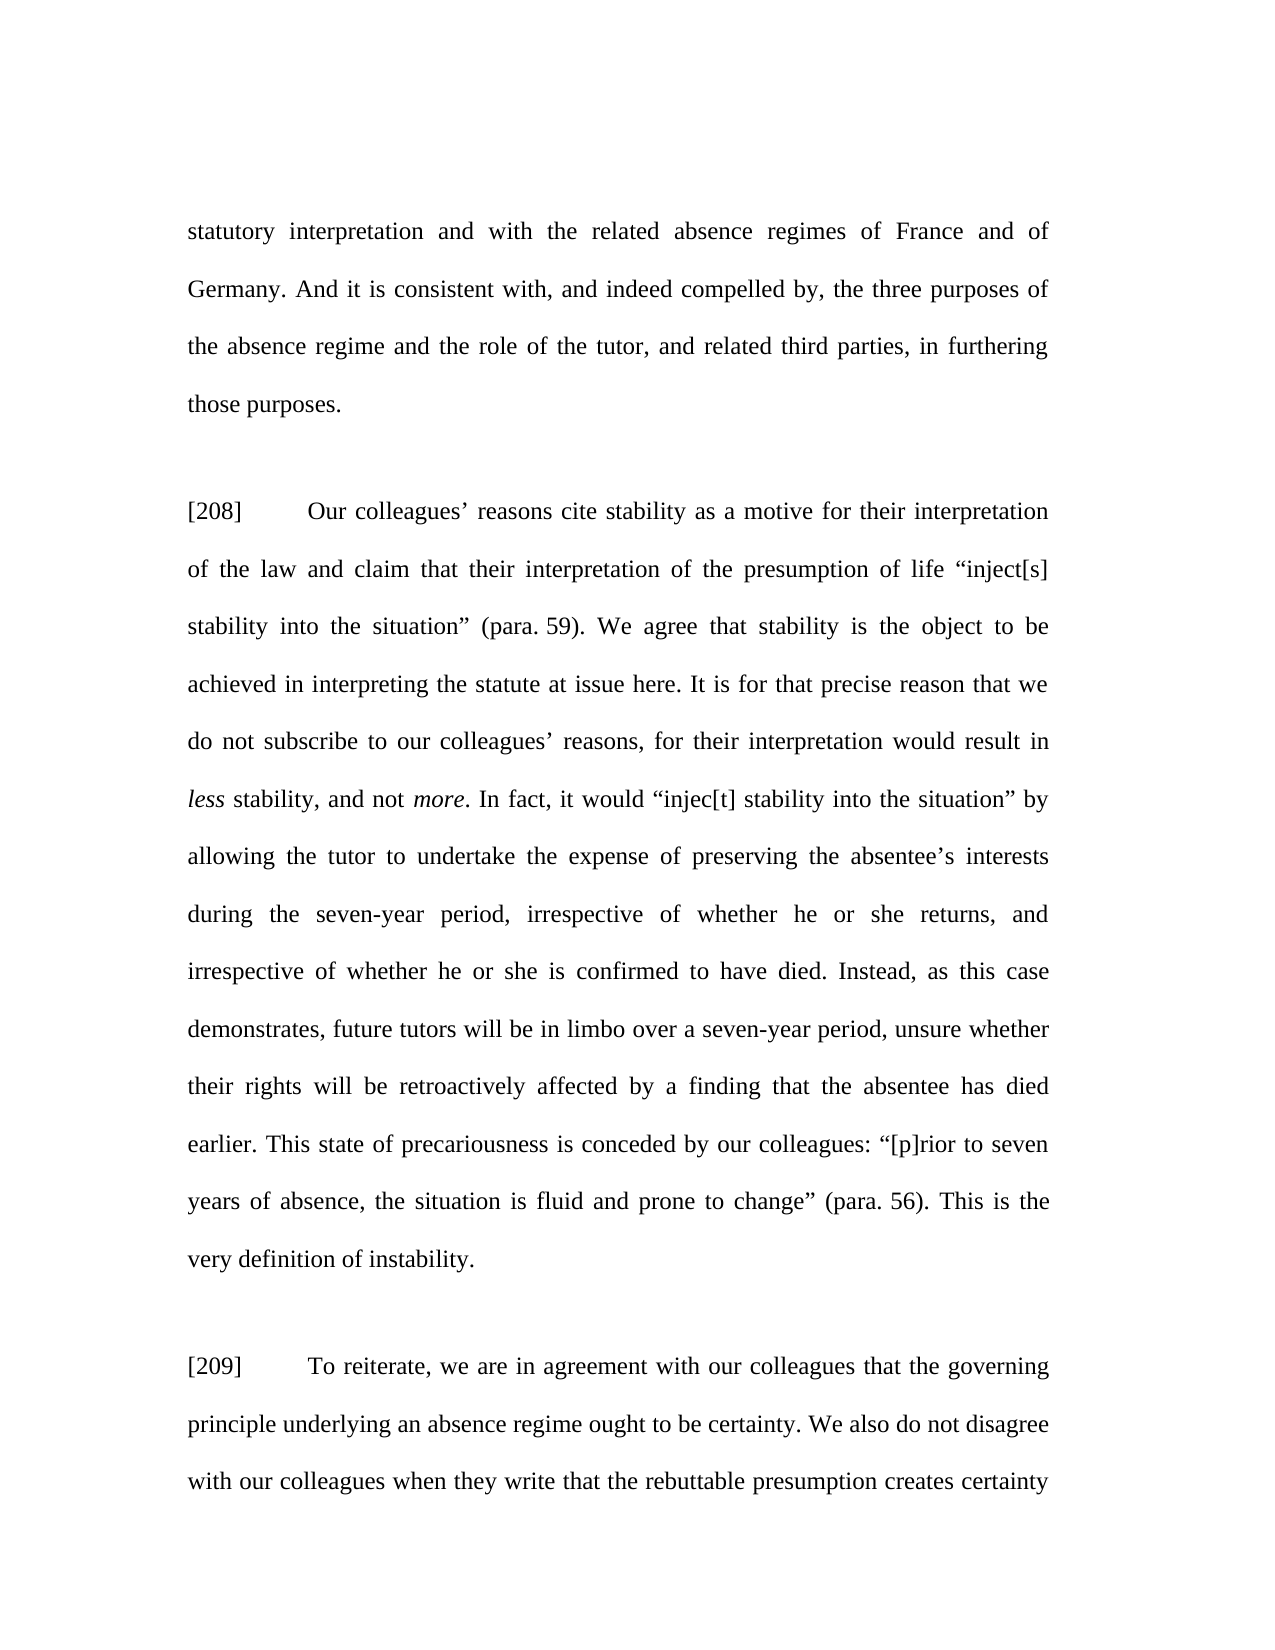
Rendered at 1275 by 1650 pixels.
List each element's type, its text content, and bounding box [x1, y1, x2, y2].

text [187, 1351, 1050, 1495]
text Our colleagues’ reasons cite stability as a motive for their interpretation of the law and claim that their interpretation of the presumption of life “inject[s] stability into the situation” (para. 59). We agree that stability is the object to be achieved in interpreting the statute at issue here. It is for that precise reason that we do not subscribe to our colleagues’ reasons, for their interpretation would result in less stability, and not more. In fact, it would “injec[t] stability into the situation” by allowing the tutor to undertake the expense of preserving the absentee’s interests during the seven-year period, irrespective of whether he or she returns, and irrespective of whether he or she is confirmed to have died. Instead, as this case demonstrates, future tutors will be in limbo over a seven-year period, unsure whether their rights will be retroactively affected by a finding that the absentee has died earlier. This state of precariousness is conceded by our colleagues: “[p]rior to seven years of absence, the situation is fluid and prone to change” (para. 56). This is the very definition of instability. [187, 496, 1050, 1273]
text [187, 216, 1050, 418]
